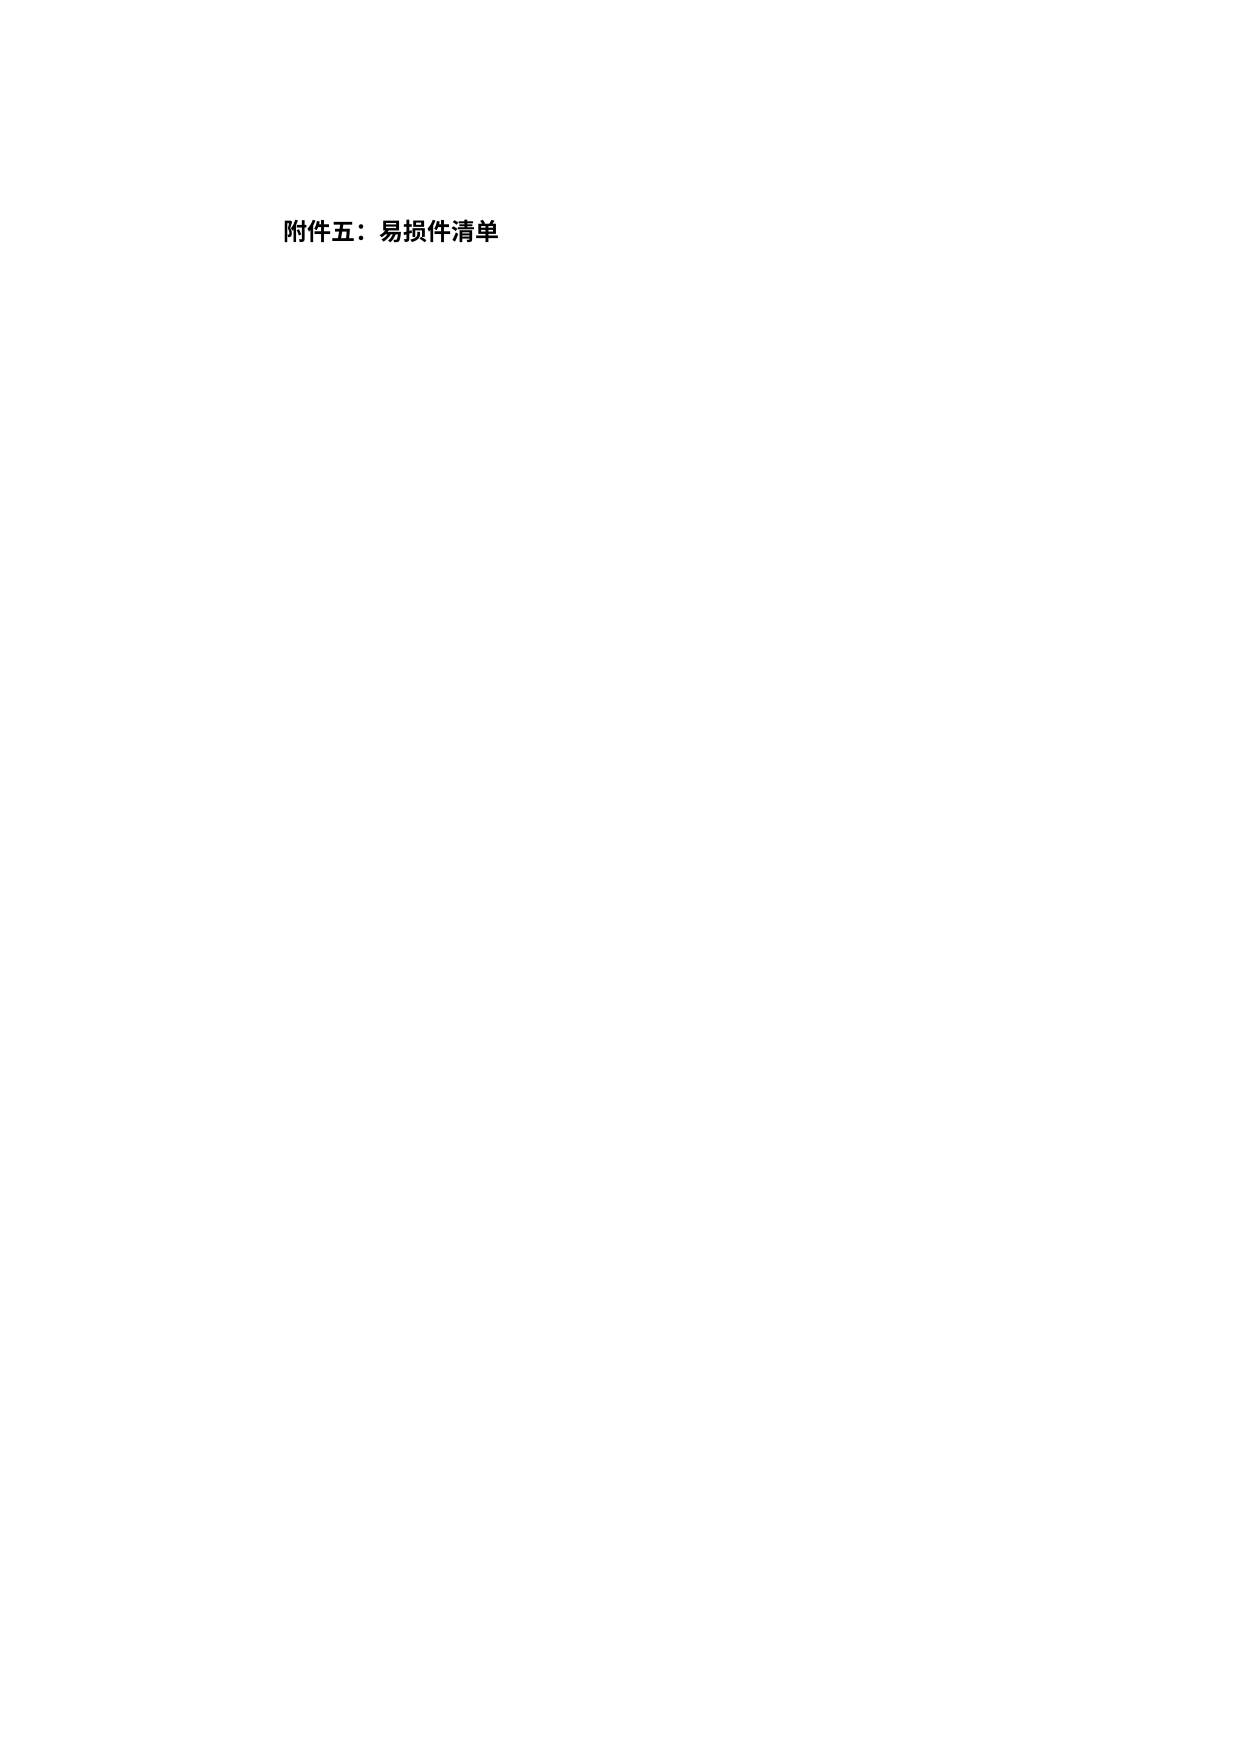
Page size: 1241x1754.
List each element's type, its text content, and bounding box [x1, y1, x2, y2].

subtitle 附件五：易损件清单 [283, 197, 1053, 262]
